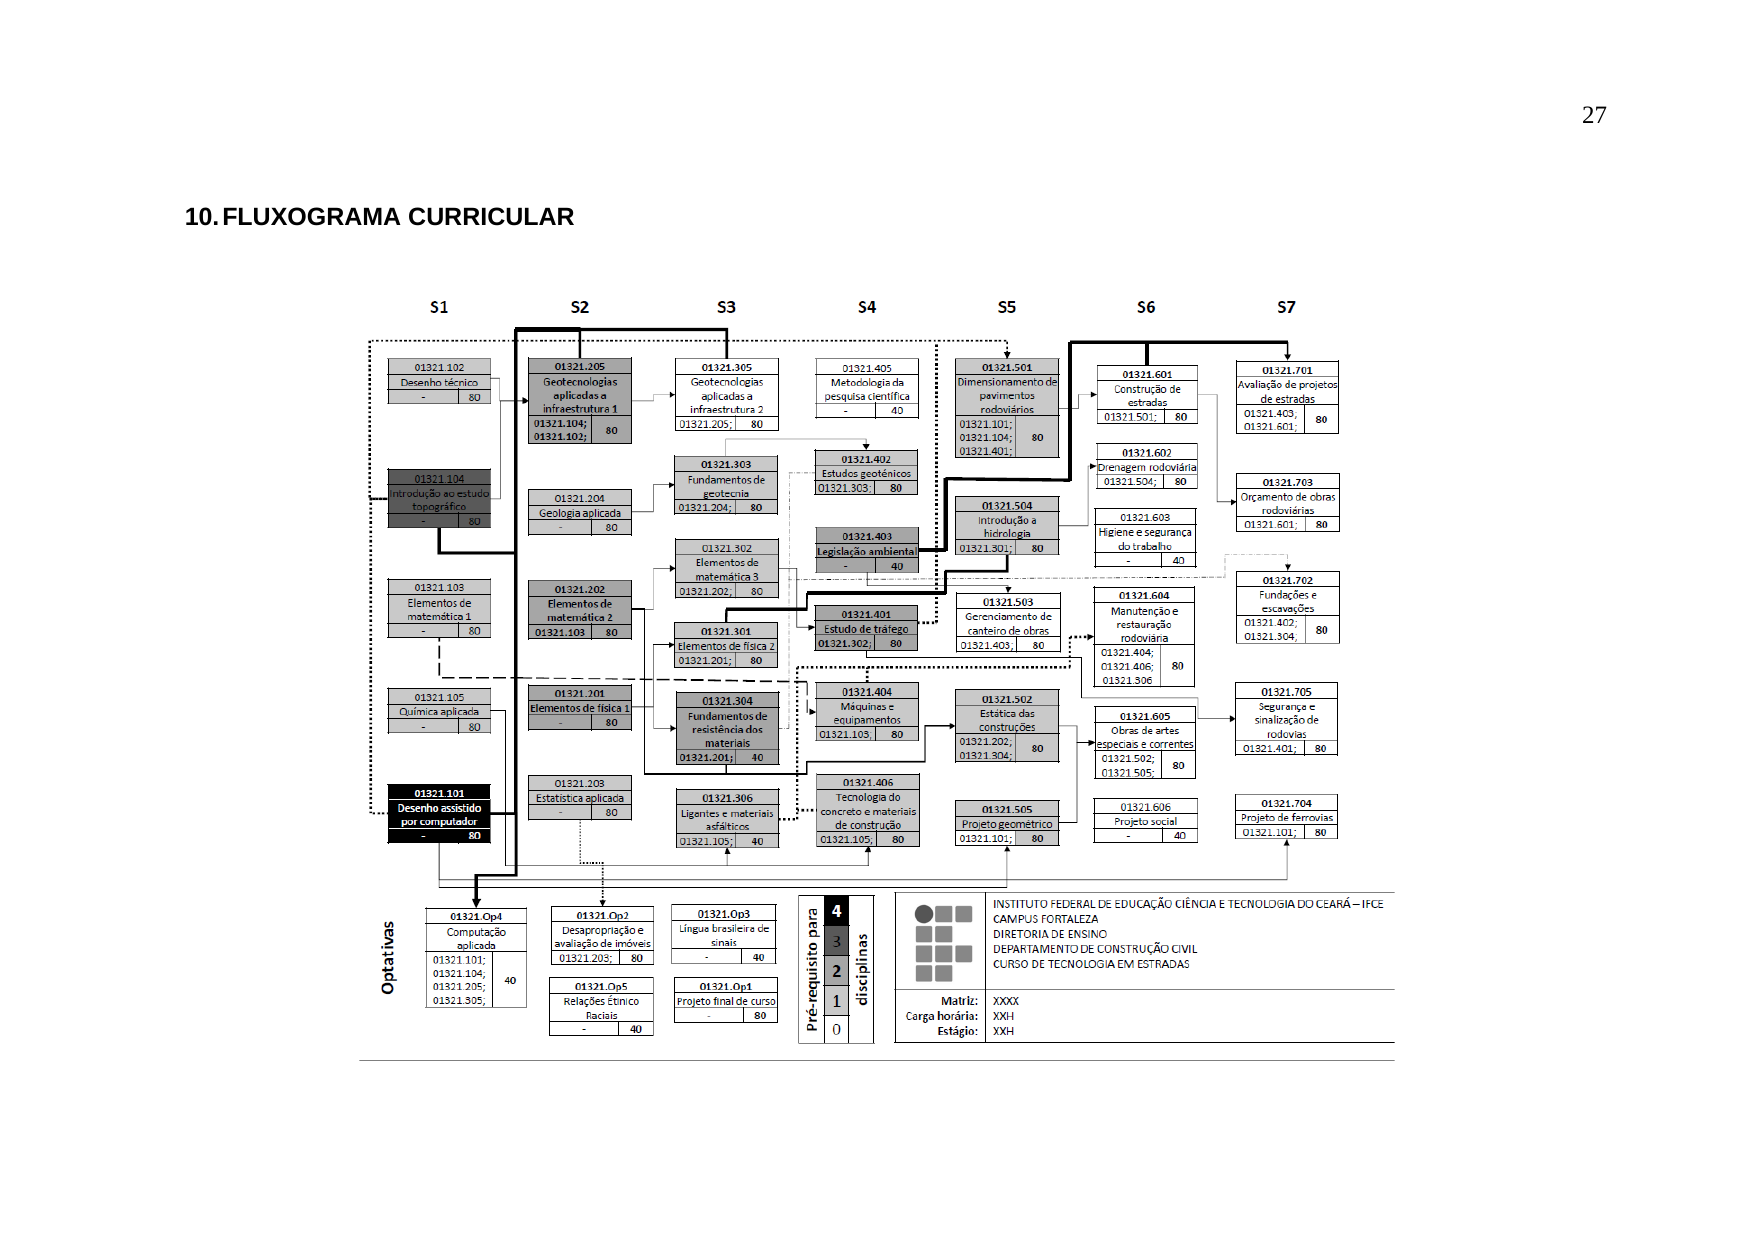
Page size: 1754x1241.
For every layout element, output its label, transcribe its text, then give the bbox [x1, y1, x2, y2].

picture [359, 284, 1395, 1061]
list FLUXOGRAMA CURRICULAR [184, 202, 1607, 231]
